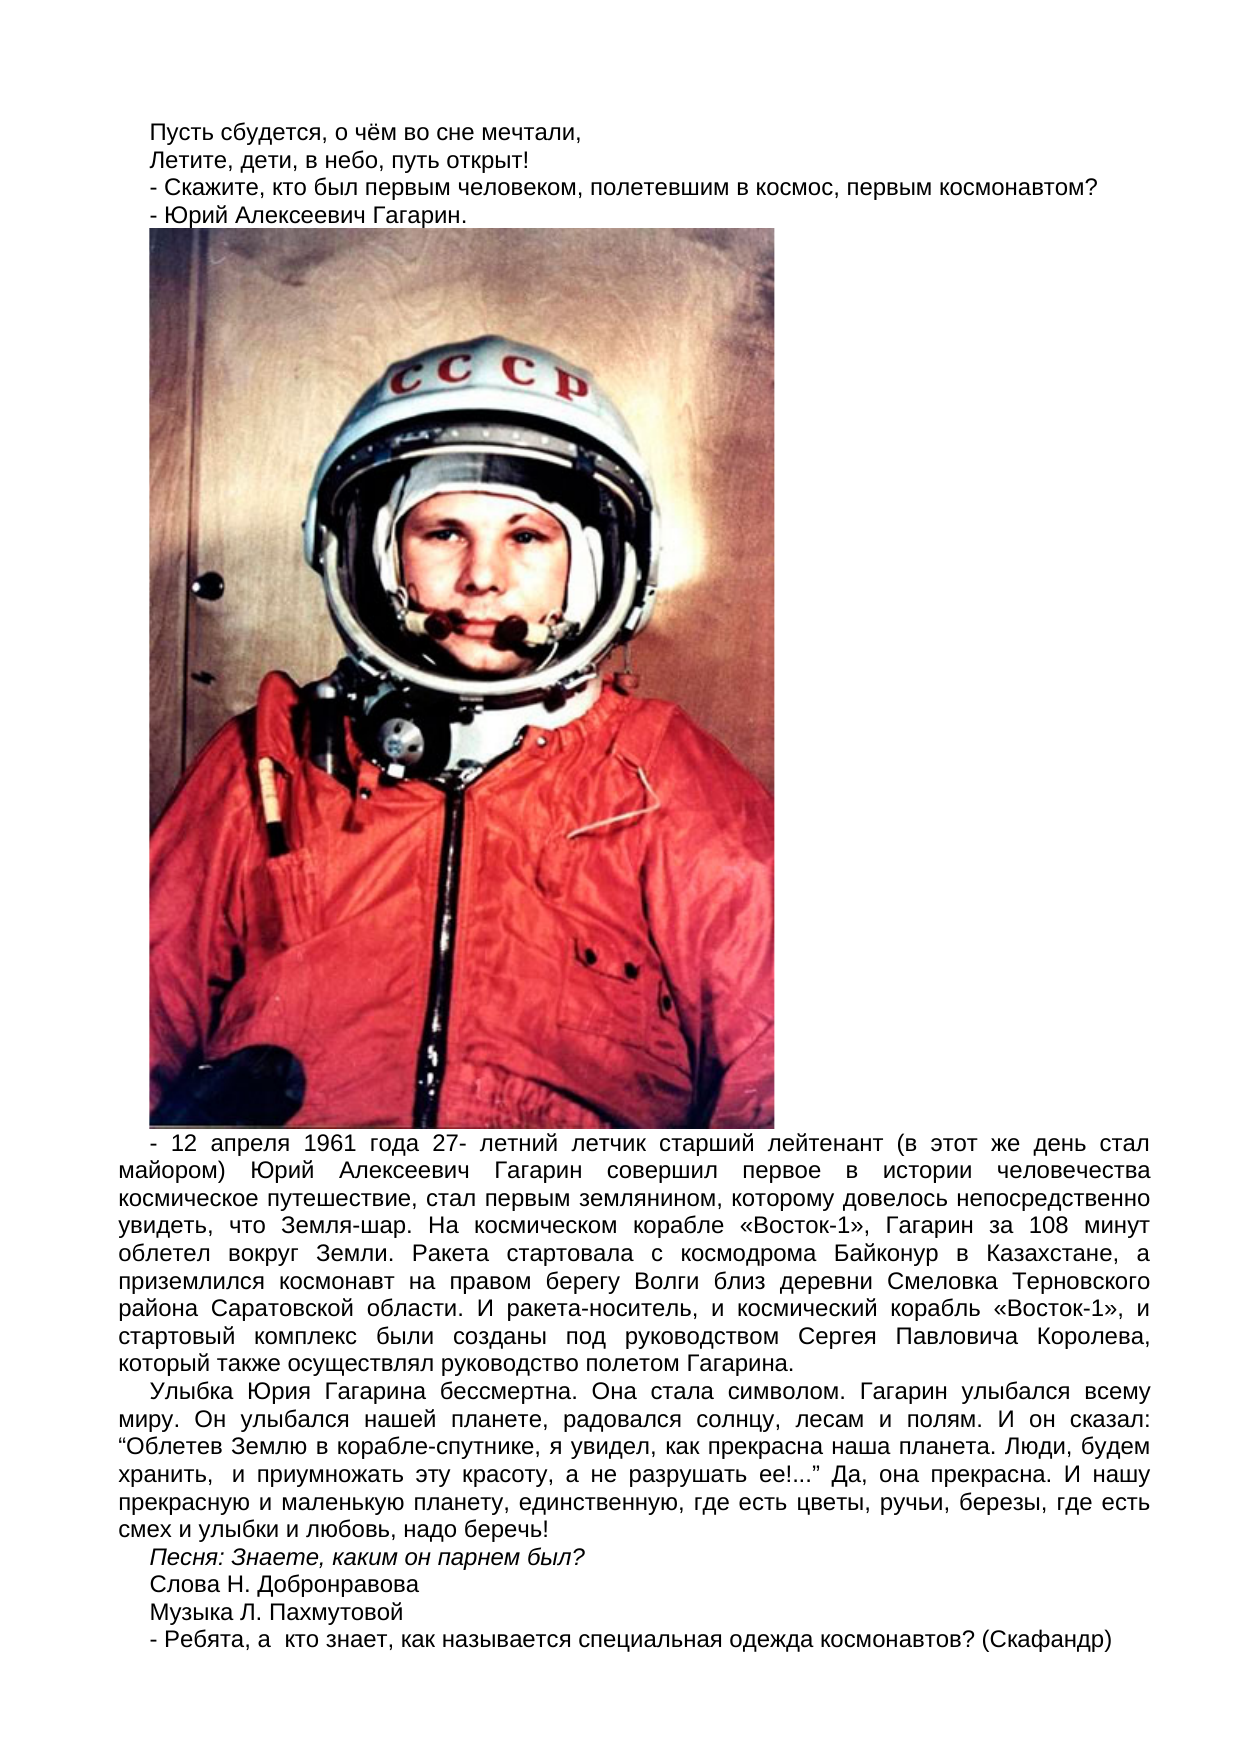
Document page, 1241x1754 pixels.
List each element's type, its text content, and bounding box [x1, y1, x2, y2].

picture [149, 228, 775, 1129]
text - Скажите, кто был первым человеком, полетевшим в космос, первым космонавтом? [118, 173, 1152, 201]
text Музыка Л. Пахмутовой [118, 1598, 1152, 1625]
text - Юрий Алексеевич Гагарин. [118, 201, 1152, 228]
text Слова Н. Добронравова [118, 1570, 1152, 1598]
text Улыбка Юрия Гагарина бессмертна. Она стала символом. Гагарин улыбался всему миру. Он улыбался нашей планете, радовался солнцу, лесам и полям. И он сказал: “Облетев Землю в корабле-спутнике, я увидел, как прекрасна наша планета. Люди, будем хранить, и приумножать эту красоту, а не разрушать ее!...” Да, она прекрасна. И нашу прекрасную и маленькую планету, единственную, где есть цветы, ручьи, березы, где есть смех и улыбки и любовь, надо беречь! [118, 1377, 1152, 1543]
text Песня: Знаете, каким он парнем был? [118, 1543, 1152, 1570]
text Пусть сбудется, о чём во сне мечтали, [118, 118, 1152, 146]
text - Ребята, а кто знает, как называется специальная одежда космонавтов? (Скафандр) [118, 1625, 1152, 1653]
text Летите, дети, в небо, путь открыт! [118, 146, 1152, 173]
text - 12 апреля 1961 года 27- летний летчик старший лейтенант (в этот же день стал майором) Юрий Алексеевич Гагарин совершил первое в истории человечества космическое путешествие, стал первым землянином, которому довелось непосредственно увидеть, что Земля-шар. На космическом корабле «Восток-1», Гагарин за 108 минут облетел вокруг Земли. Ракета стартовала с космодрома Байконур в Казахстане, а приземлился космонавт на правом берегу Волги близ деревни Смеловка Терновского района Саратовской области. И ракета-носитель, и космический корабль «Восток-1», и стартовый комплекс были созданы под руководством Сергея Павловича Королева, который также осуществлял руководство полетом Гагарина. [118, 1128, 1152, 1377]
